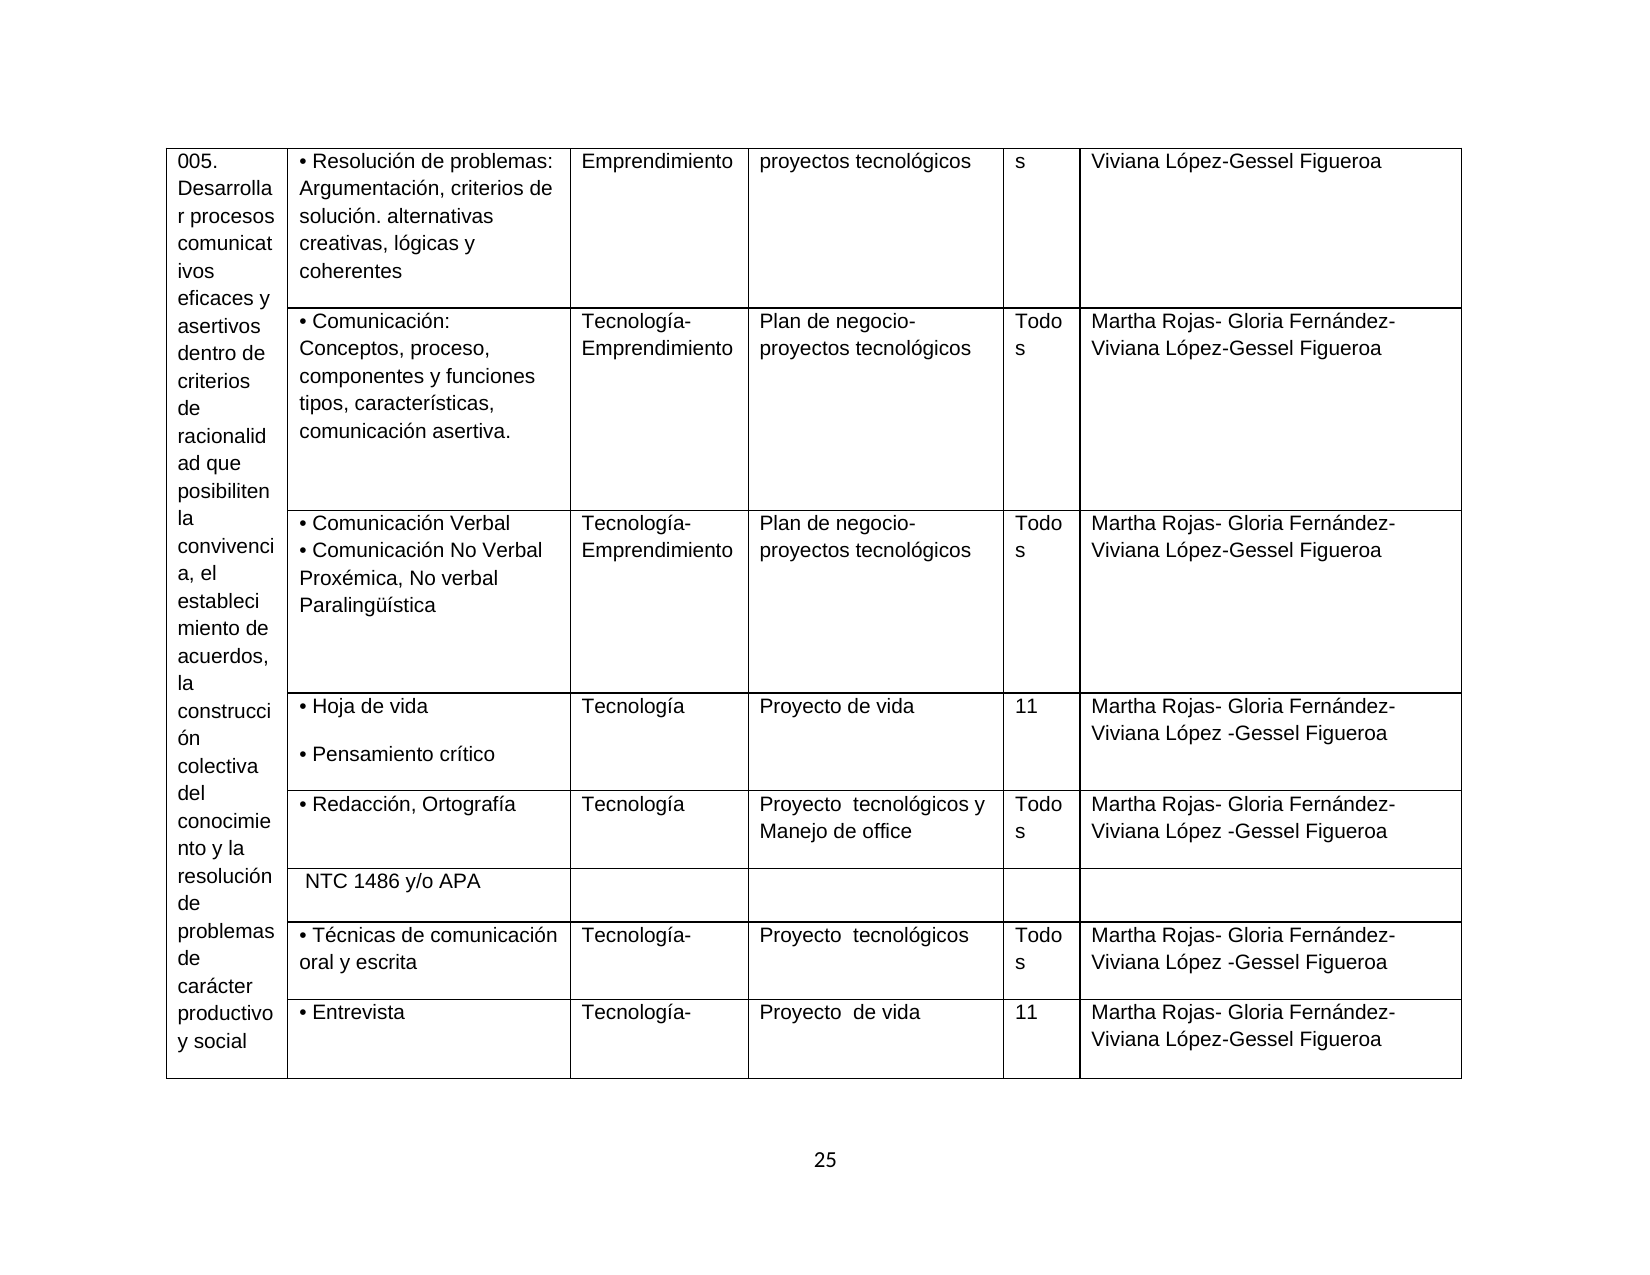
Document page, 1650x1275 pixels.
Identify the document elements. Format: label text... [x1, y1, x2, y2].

table_cell [1004, 869, 1079, 921]
table_cell Tecnología- [571, 1000, 748, 1077]
table_cell Proyecto tecnológicos y Manejo de office [749, 791, 1003, 868]
table_cell Proyecto de vida [749, 694, 1003, 790]
table_cell Martha Rojas- Gloria Fernández-Viviana López -Gessel Figueroa [1081, 694, 1461, 790]
table_cell Plan de negocio-proyectos tecnológicos [749, 309, 1003, 510]
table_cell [749, 149, 1003, 307]
table_cell Proyecto tecnológicos [749, 923, 1003, 998]
table_cell • Entrevista [288, 1000, 570, 1077]
table_cell Tecnología [571, 694, 748, 790]
table_cell Martha Rojas- Gloria Fernández-Viviana López -Gessel Figueroa [1081, 791, 1461, 868]
table_cell Todos [1004, 791, 1079, 868]
table_cell Tecnología-Emprendimiento [571, 309, 748, 510]
table_cell NTC 1486 y/o APA [288, 869, 570, 921]
table_cell • Comunicación Verbal • Comunicación No Verbal Proxémica, No verbal Paralingüística [288, 511, 570, 692]
table_cell Todos [1004, 511, 1079, 692]
table_cell Martha Rojas- Gloria Fernández-Viviana López-Gessel Figueroa [1081, 309, 1461, 510]
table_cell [571, 149, 748, 307]
table_cell • Redacción, Ortografía [288, 791, 570, 868]
table_cell • Técnicas de comunicación oral y escrita [288, 923, 570, 998]
table_cell Tecnología- [571, 923, 748, 998]
table_cell Todos [1004, 309, 1079, 510]
table_cell [1081, 869, 1461, 921]
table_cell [1081, 1000, 1461, 1077]
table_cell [1081, 149, 1461, 307]
table_cell Martha Rojas- Gloria Fernández-Viviana López-Gessel Figueroa [1081, 511, 1461, 692]
table_cell • Comunicación: Conceptos, proceso, componentes y funciones tipos, características, comunicación asertiva. [288, 309, 570, 510]
table_cell [571, 869, 748, 921]
table_cell • Hoja de vida • Pensamiento crítico [288, 694, 570, 790]
table_cell [749, 869, 1003, 921]
table_cell 11 [1004, 1000, 1079, 1077]
table_cell Todos [1004, 149, 1079, 307]
table_cell Tecnología [571, 791, 748, 868]
table_cell Todos [1004, 923, 1079, 998]
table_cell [288, 149, 570, 307]
table_cell Proyecto de vida [749, 1000, 1003, 1077]
table_cell Martha Rojas- Gloria Fernández-Viviana López -Gessel Figueroa [1081, 923, 1461, 998]
table_cell Tecnología-Emprendimiento [571, 511, 748, 692]
table_cell 11 [1004, 694, 1079, 790]
table_cell Plan de negocio-proyectos tecnológicos [749, 511, 1003, 692]
